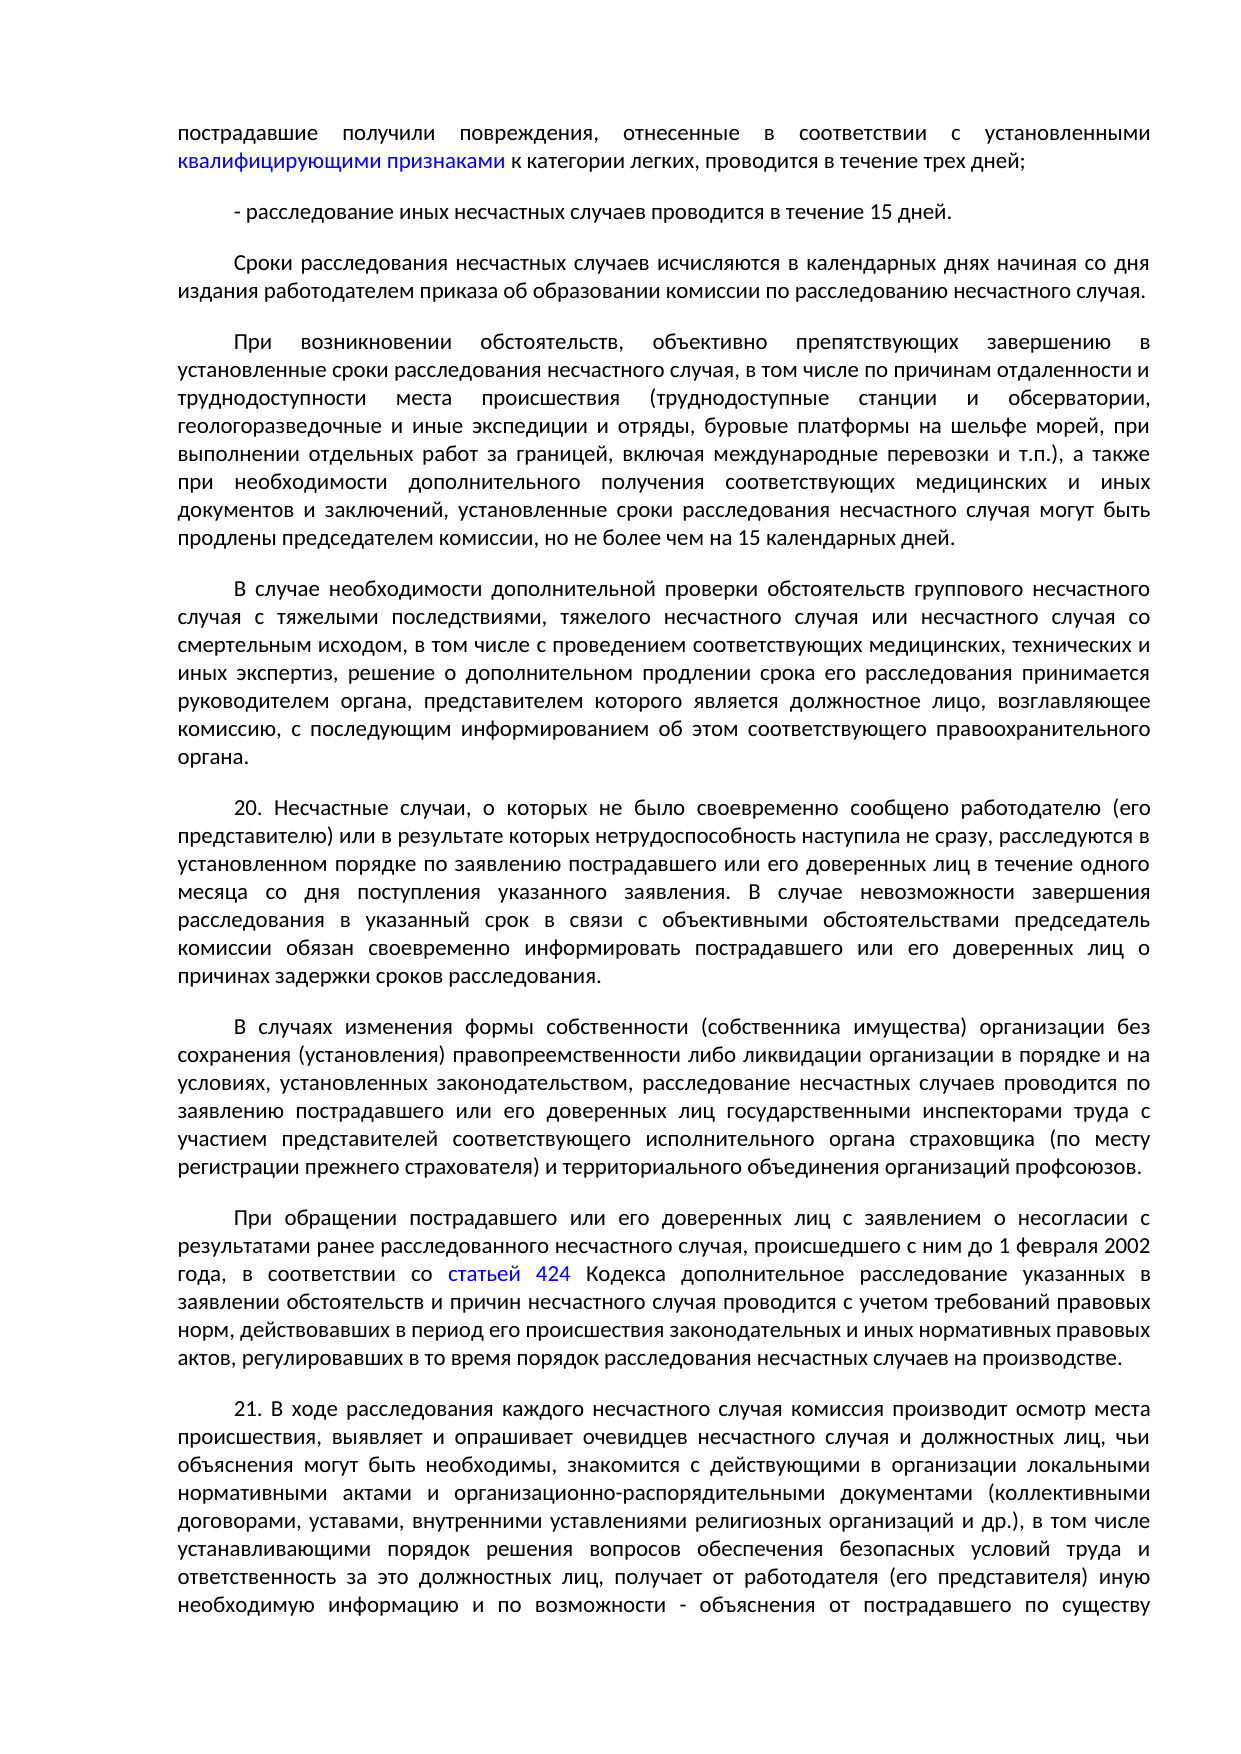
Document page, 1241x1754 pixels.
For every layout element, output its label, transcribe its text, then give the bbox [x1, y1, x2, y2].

text При возникновении обстоятельств, объективно препятствующих завершению в установленные сроки расследования несчастного случая, в том числе по причинам отдаленности и труднодоступности места происшествия (труднодоступные станции и обсерватории, геологоразведочные и иные экспедиции и отряды, буровые платформы на шельфе морей, при выполнении отдельных работ за границей, включая международные перевозки и т.п.), а также при необходимости дополнительного получения соответствующих медицинских и иных документов и заключений, установленные сроки расследования несчастного случая могут быть продлены председателем комиссии, но не более чем на 15 календарных дней. [177, 327, 1152, 551]
text При обращении пострадавшего или его доверенных лиц с заявлением о несогласии с результатами ранее расследованного несчастного случая, происшедшего с ним до 1 февраля 2002 года, в соответствии со статьей 424 Кодекса дополнительное расследование указанных в заявлении обстоятельств и причин несчастного случая проводится с учетом требований правовых норм, действовавших в период его происшествия законодательных и иных нормативных правовых актов, регулировавших в то время порядок расследования несчастных случаев на производстве. [177, 1203, 1152, 1371]
text В случае необходимости дополнительной проверки обстоятельств группового несчастного случая с тяжелыми последствиями, тяжелого несчастного случая или несчастного случая со смертельным исходом, в том числе с проведением соответствующих медицинских, технических и иных экспертиз, решение о дополнительном продлении срока его расследования принимается руководителем органа, представителем которого является должностное лицо, возглавляющее комиссию, с последующим информированием об этом соответствующего правоохранительного органа. [177, 574, 1152, 770]
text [177, 118, 1152, 174]
text - расследование иных несчастных случаев проводится в течение 15 дней. [177, 197, 1152, 225]
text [177, 1394, 1152, 1618]
text В случаях изменения формы собственности (собственника имущества) организации без сохранения (установления) правопреемственности либо ликвидации организации в порядке и на условиях, установленных законодательством, расследование несчастных случаев проводится по заявлению пострадавшего или его доверенных лиц государственными инспекторами труда с участием представителей соответствующего исполнительного органа страховщика (по месту регистрации прежнего страхователя) и территориального объединения организаций профсоюзов. [177, 1012, 1152, 1180]
text 20. Несчастные случаи, о которых не было своевременно сообщено работодателю (его представителю) или в результате которых нетрудоспособность наступила не сразу, расследуются в установленном порядке по заявлению пострадавшего или его доверенных лиц в течение одного месяца со дня поступления указанного заявления. В случае невозможности завершения расследования в указанный срок в связи с объективными обстоятельствами председатель комиссии обязан своевременно информировать пострадавшего или его доверенных лиц о причинах задержки сроков расследования. [177, 793, 1152, 989]
text Сроки расследования несчастных случаев исчисляются в календарных днях начиная со дня издания работодателем приказа об образовании комиссии по расследованию несчастного случая. [177, 248, 1152, 304]
